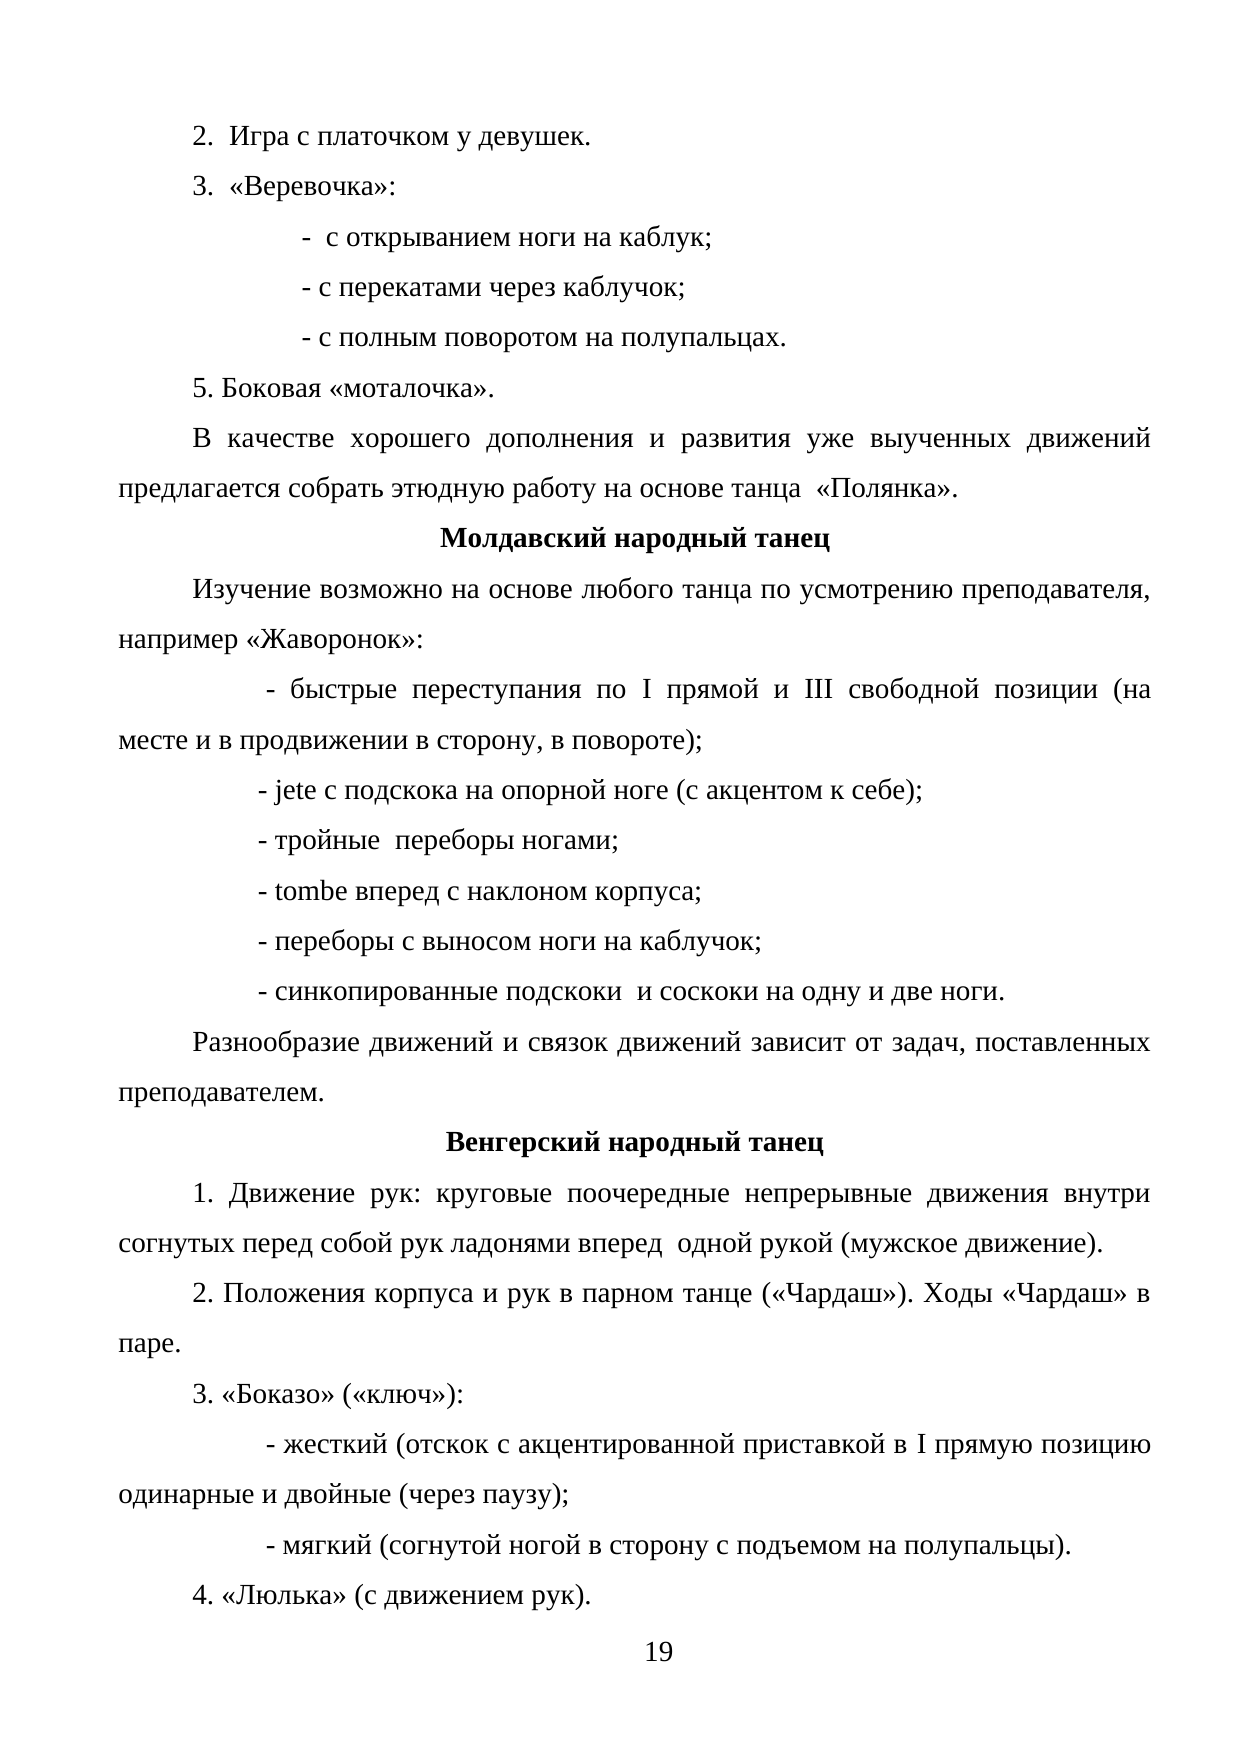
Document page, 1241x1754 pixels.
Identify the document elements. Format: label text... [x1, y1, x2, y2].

list Игра с платочком у девушек. [118, 118, 1152, 152]
text 2. Положения корпуса и рук в парном танце («Чардаш»). Ходы «Чардаш» в паре. [118, 1275, 1152, 1359]
text 5. Боковая «моталочка». [118, 370, 1152, 403]
text - быстрые переступания по I прямой и III свободной позиции (на месте и в продвижении в сторону, в повороте); [118, 672, 1152, 755]
text - с полным поворотом на полупальцах. [118, 319, 1152, 353]
text 3. «Боказо» («ключ»): [118, 1376, 1152, 1409]
text 4. «Люлька» (с движением рук). [118, 1577, 1152, 1611]
text Венгерский народный танец [118, 1124, 1152, 1158]
text - с открыванием ноги на каблук; [118, 219, 1152, 252]
text Молдавский народный танец [118, 521, 1152, 554]
text В качестве хорошего дополнения и развития уже выученных движений предлагается собрать этюдную работу на основе танца «Полянка». [118, 420, 1152, 504]
text - жесткий (отскок с акцентированной приставкой в I прямую позицию одинарные и двойные (через паузу); [118, 1426, 1152, 1510]
text - переборы с выносом ноги на каблучок; [118, 923, 1152, 957]
text - тройные переборы ногами; [118, 822, 1152, 856]
text - jete с подскока на опорной ноге (с акцентом к себе); [118, 772, 1152, 806]
text - tombe вперед с наклоном корпуса; [118, 873, 1152, 906]
text - с перекатами через каблучок; [118, 269, 1152, 303]
text Разнообразие движений и связок движений зависит от задач, поставленных преподавателем. [118, 1024, 1152, 1108]
text 1. Движение рук: круговые поочередные непрерывные движения внутри согнутых перед собой рук ладонями вперед одной рукой (мужское движение). [118, 1175, 1152, 1258]
text Изучение возможно на основе любого танца по усмотрению преподавателя, например «Жаворонок»: [118, 571, 1152, 655]
text - мягкий (согнутой ногой в сторону с подъемом на полупальцы). [118, 1527, 1152, 1560]
text - синкопированные подскоки и соскоки на одну и две ноги. [118, 973, 1152, 1007]
list «Веревочка»: [118, 168, 1152, 202]
